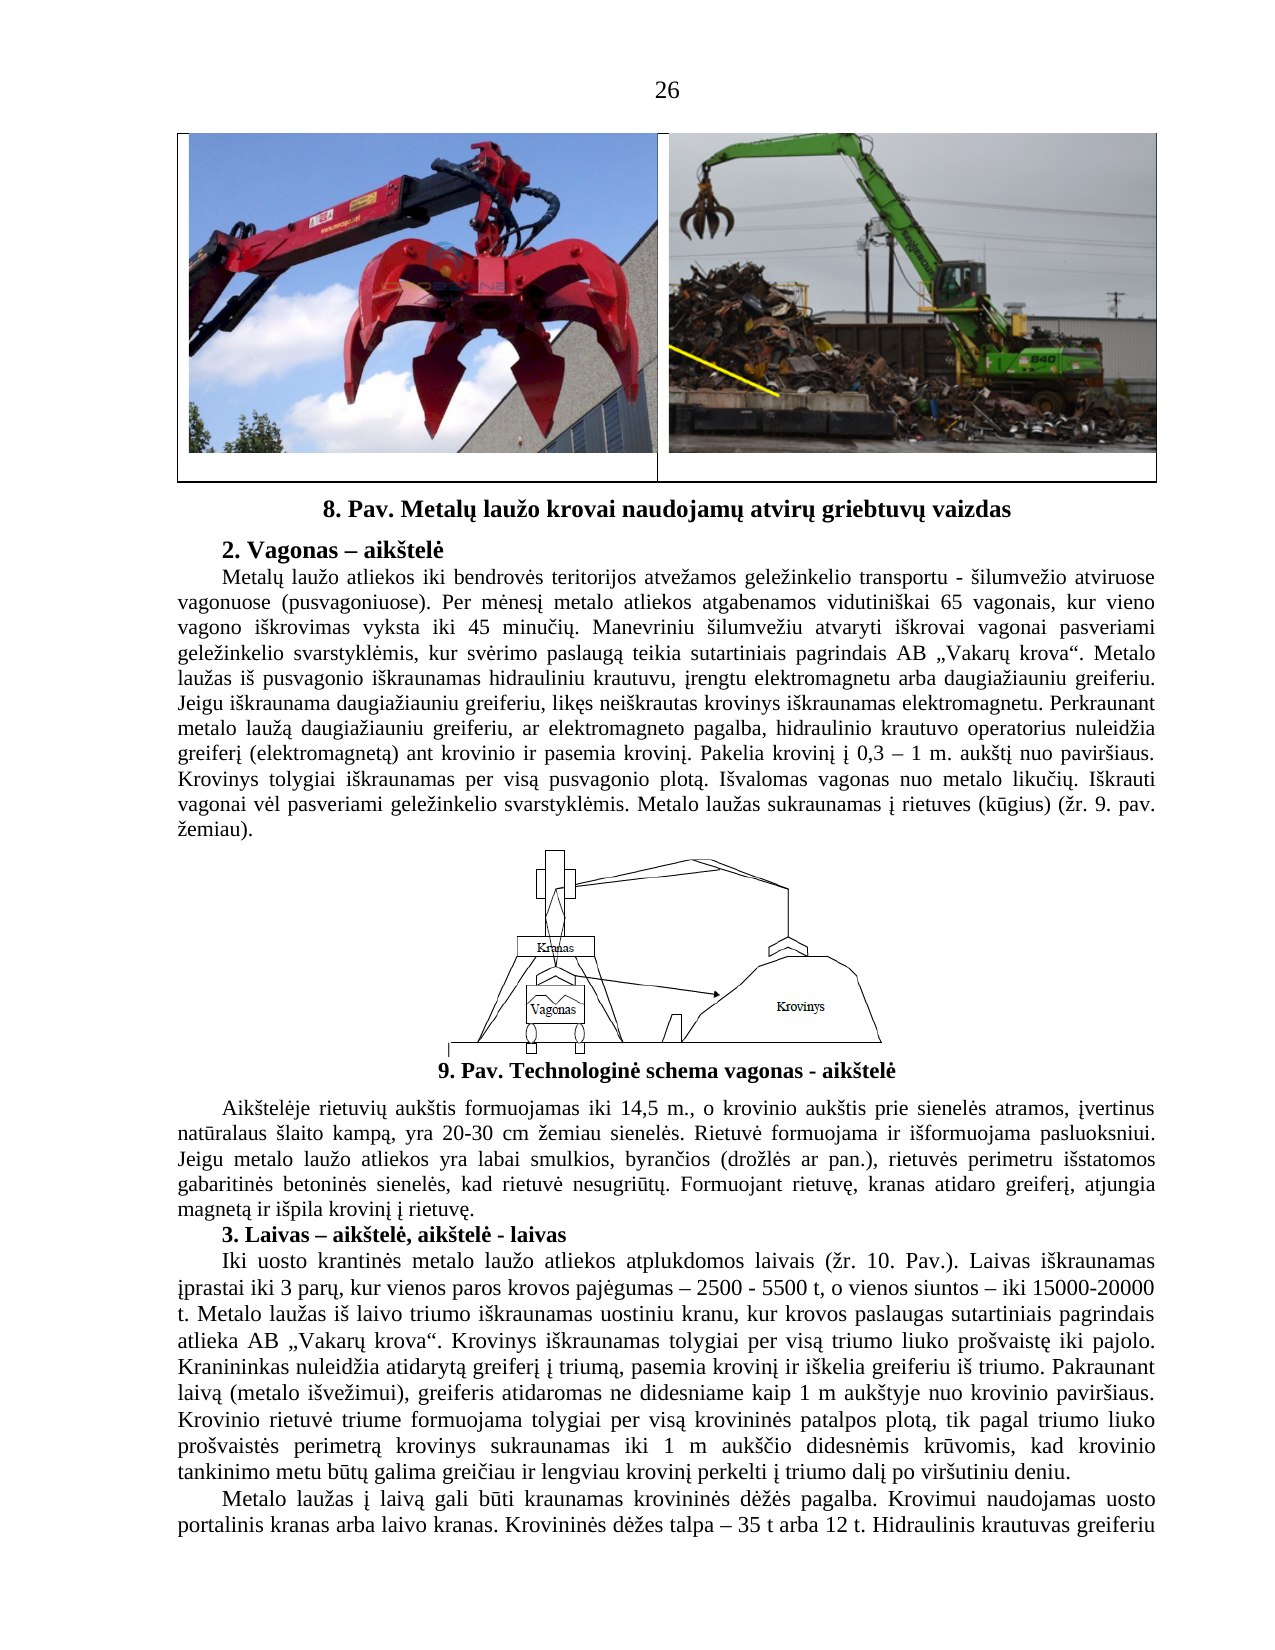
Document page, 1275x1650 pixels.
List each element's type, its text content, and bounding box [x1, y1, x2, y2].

text 2. Vagonas – aikštelė [177, 535, 1157, 564]
text 3. Laivas – aikštelė, aikštelė - laivas [177, 1221, 1157, 1248]
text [177, 1485, 1157, 1537]
text 9. Pav. Technologinė schema vagonas - aikštelė [177, 1057, 1157, 1083]
text 8. Pav. Metalų laužo krovai naudojamų atvirų griebtuvų vaizdas [177, 494, 1157, 523]
picture [188, 133, 658, 453]
table_header [178, 134, 657, 481]
text Metalų laužo atliekos iki bendrovės teritorijos atvežamos geležinkelio transportu - šilumvežio atviruose vagonuose (pusvagoniuose). Per mėnesį metalo atliekos atgabenamos vidutiniškai 65 vagonais, kur vieno vagono iškrovimas vyksta iki 45 minučių. Manevriniu šilumvežiu atvaryti iškrovai vagonai pasveriami geležinkelio svarstyklėmis, kur svėrimo paslaugą teikia sutartiniais pagrindais AB „Vakarų krova“. Metalo laužas iš pusvagonio iškraunamas hidrauliniu krautuvu, įrengtu elektromagnetu arba daugiažiauniu greiferiu. Jeigu iškraunama daugiažiauniu greiferiu, likęs neiškrautas krovinys iškraunamas elektromagnetu. Perkraunant metalo laužą daugiažiauniu greiferiu, ar elektromagneto pagalba, hidraulinio krautuvo operatorius nuleidžia greiferį (elektromagnetą) ant krovinio ir pasemia krovinį. Pakelia krovinį į 0,3 – 1 m. aukštį nuo paviršiaus. Krovinys tolygiai iškraunamas per visą pusvagonio plotą. Išvalomas vagonas nuo metalo likučių. Iškrauti vagonai vėl pasveriami geležinkelio svarstyklėmis. Metalo laužas sukraunamas į rietuves (kūgius) (žr. 9. pav. žemiau). [177, 564, 1157, 841]
text Aikštelėje rietuvių aukštis formuojamas iki 14,5 m., o krovinio aukštis prie sienelės atramos, įvertinus natūralaus šlaito kampą, yra 20-30 cm žemiau sienelės. Rietuvė formuojama ir išformuojama pasluoksniui. Jeigu metalo laužo atliekos yra labai smulkios, byrančios (drožlės ar pan.), rietuvės perimetru išstatomos gabaritinės betoninės sienelės, kad rietuvė nesugriūtų. Formuojant rietuvę, kranas atidaro greiferį, atjungia magnetą ir išpila krovinį į rietuvę. [177, 1095, 1157, 1221]
text Iki uosto krantinės metalo laužo atliekos atplukdomos laivais (žr. 10. Pav.). Laivas iškraunamas įprastai iki 3 parų, kur vienos paros krovos pajėgumas – 2500 - 5500 t, o vienos siuntos – iki 15000-20000 t. Metalo laužas iš laivo triumo iškraunamas uostiniu kranu, kur krovos paslaugas sutartiniais pagrindais atlieka AB „Vakarų krova“. Krovinys iškraunamas tolygiai per visą triumo liuko prošvaistę iki pajolo. Kranininkas nuleidžia atidarytą greiferį į triumą, pasemia krovinį ir iškelia greiferiu iš triumo. Pakraunant laivą (metalo išvežimui), greiferis atidaromas ne didesniame kaip 1 m aukštyje nuo krovinio paviršiaus. Krovinio rietuvė triume formuojama tolygiai per visą krovininės patalpos plotą, tik pagal triumo liuko prošvaistės perimetrą krovinys sukraunamas iki 1 m aukščio didesnėmis krūvomis, kad krovinio tankinimo metu būtų galima greičiau ir lengviau krovinį perkelti į triumo dalį po viršutiniu deniu. [177, 1248, 1157, 1485]
picture [668, 133, 1157, 453]
table_header [658, 134, 1156, 481]
